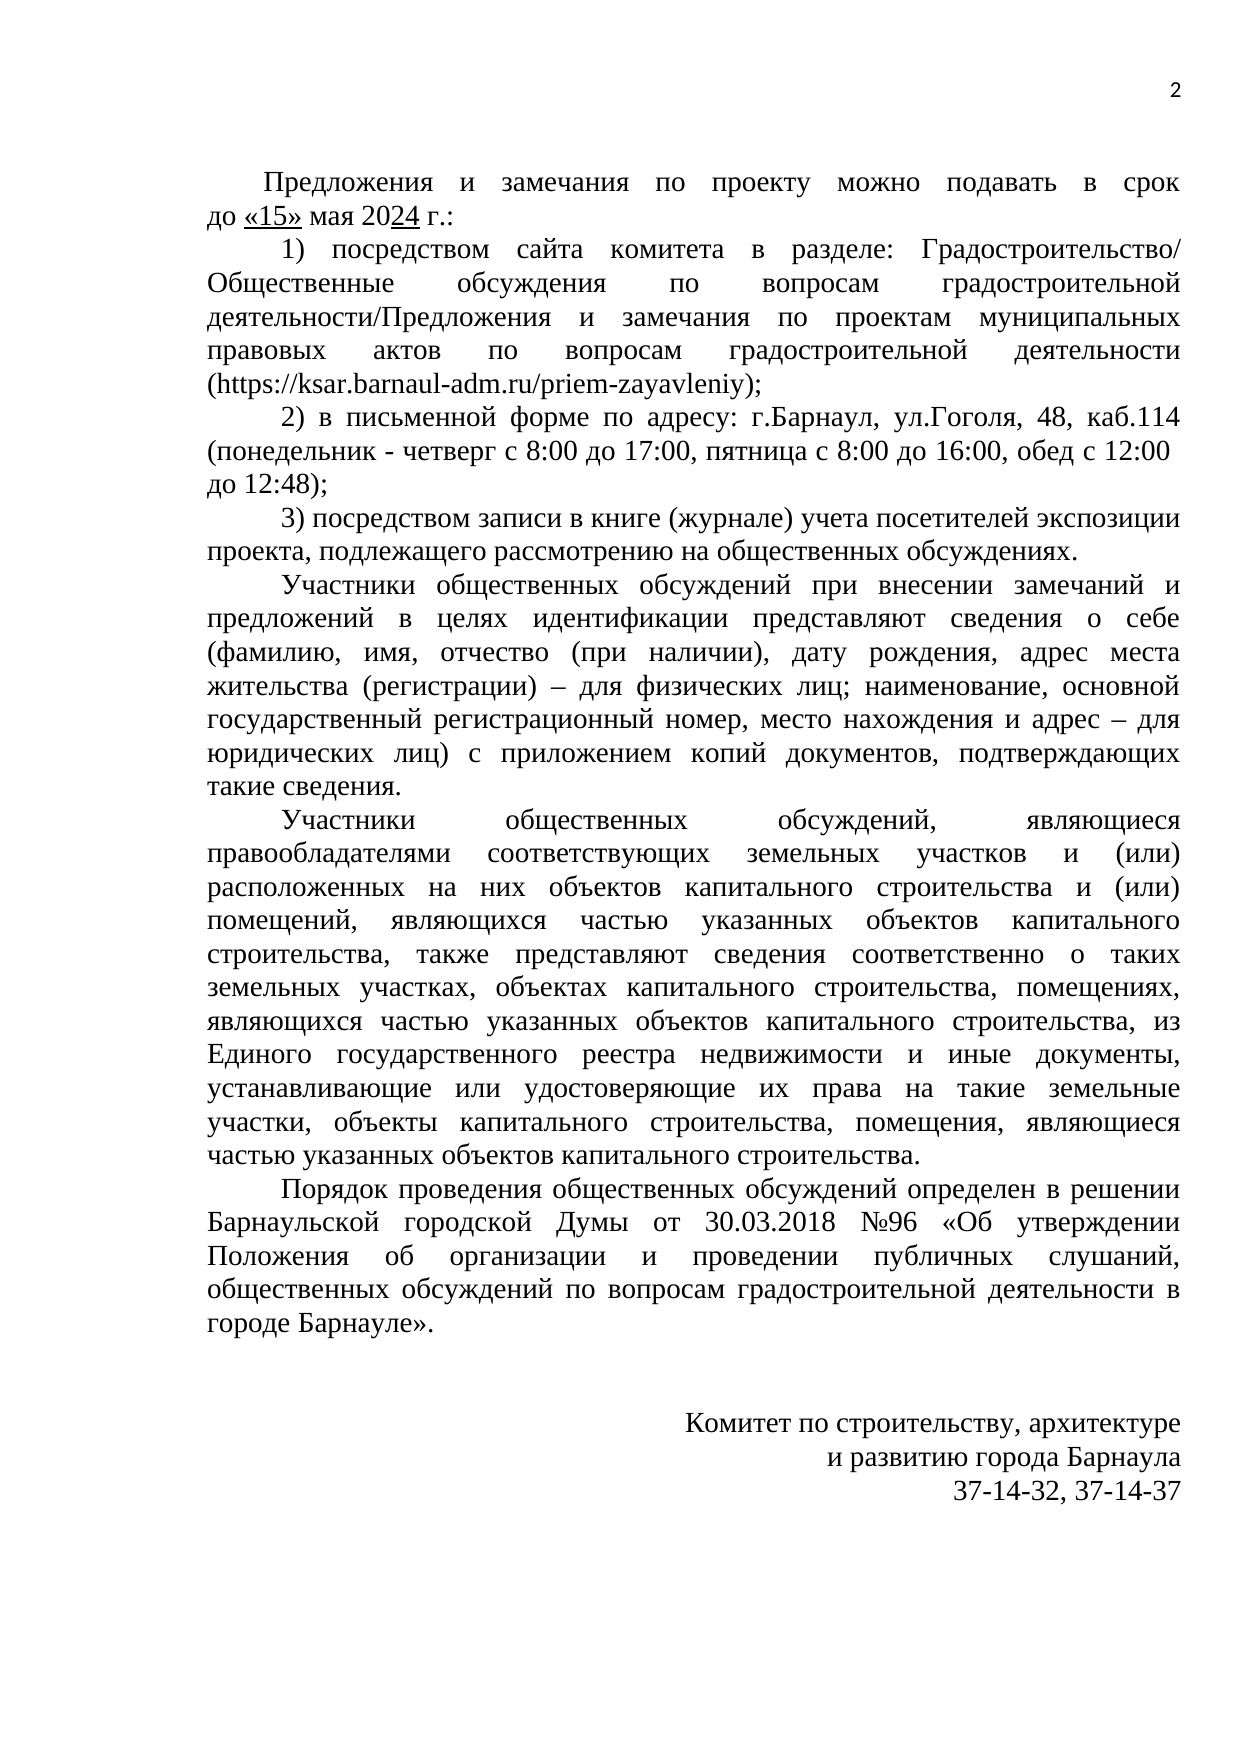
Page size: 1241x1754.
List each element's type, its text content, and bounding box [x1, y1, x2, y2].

text и развитию города Барнаула [207, 1439, 1181, 1473]
text 2) в письменной форме по адресу: г.Барнаул, ул.Гоголя, 48, каб.114 (понедельник - четверг с 8:00 до 17:00, пятница с 8:00 до 16:00, обед с 12:00 до 12:48); [207, 399, 1181, 500]
text Участники общественных обсуждений при внесении замечаний и предложений в целях идентификации представляют сведения о себе (фамилию, имя, отчество (при наличии), дату рождения, адрес места жительства (регистрации) – для физических лиц; наименование, основной государственный регистрационный номер, место нахождения и адрес – для юридических лиц) с приложением копий документов, подтверждающих такие сведения. [207, 567, 1181, 802]
text 37-14-32, 37-14-37 [207, 1473, 1181, 1506]
text Предложения и замечания по проекту можно подавать в срок до «15» мая 2024 г.: [207, 164, 1181, 232]
text 3) посредством записи в книге (журнале) учета посетителей экспозиции проекта, подлежащего рассмотрению на общественных обсуждениях. [207, 500, 1181, 567]
text 1) посредством сайта комитета в разделе: Градостроительство/ Общественные обсуждения по вопросам градостроительной деятельности/Предложения и замечания по проектам муниципальных правовых актов по вопросам градостроительной деятельности (https://ksar.barnaul-adm.ru/priem-zayavleniy); [207, 232, 1181, 399]
text Порядок проведения общественных обсуждений определен в решении Барнаульской городской Думы от 30.03.2018 №96 «Об утверждении Положения об организации и проведении публичных слушаний, общественных обсуждений по вопросам градостроительной деятельности в городе Барнауле». [207, 1171, 1181, 1338]
text Комитет по строительству, архитектуре [207, 1406, 1181, 1439]
text Участники общественных обсуждений, являющиеся правообладателями соответствующих земельных участков и (или) расположенных на них объектов капитального строительства и (или) помещений, являющихся частью указанных объектов капитального строительства, также представляют сведения соответственно о таких земельных участках, объектах капитального строительства, помещениях, являющихся частью указанных объектов капитального строительства, из Единого государственного реестра недвижимости и иные документы, устанавливающие или удостоверяющие их права на такие земельные участки, объекты капитального строительства, помещения, являющиеся частью указанных объектов капитального строительства. [207, 802, 1181, 1171]
